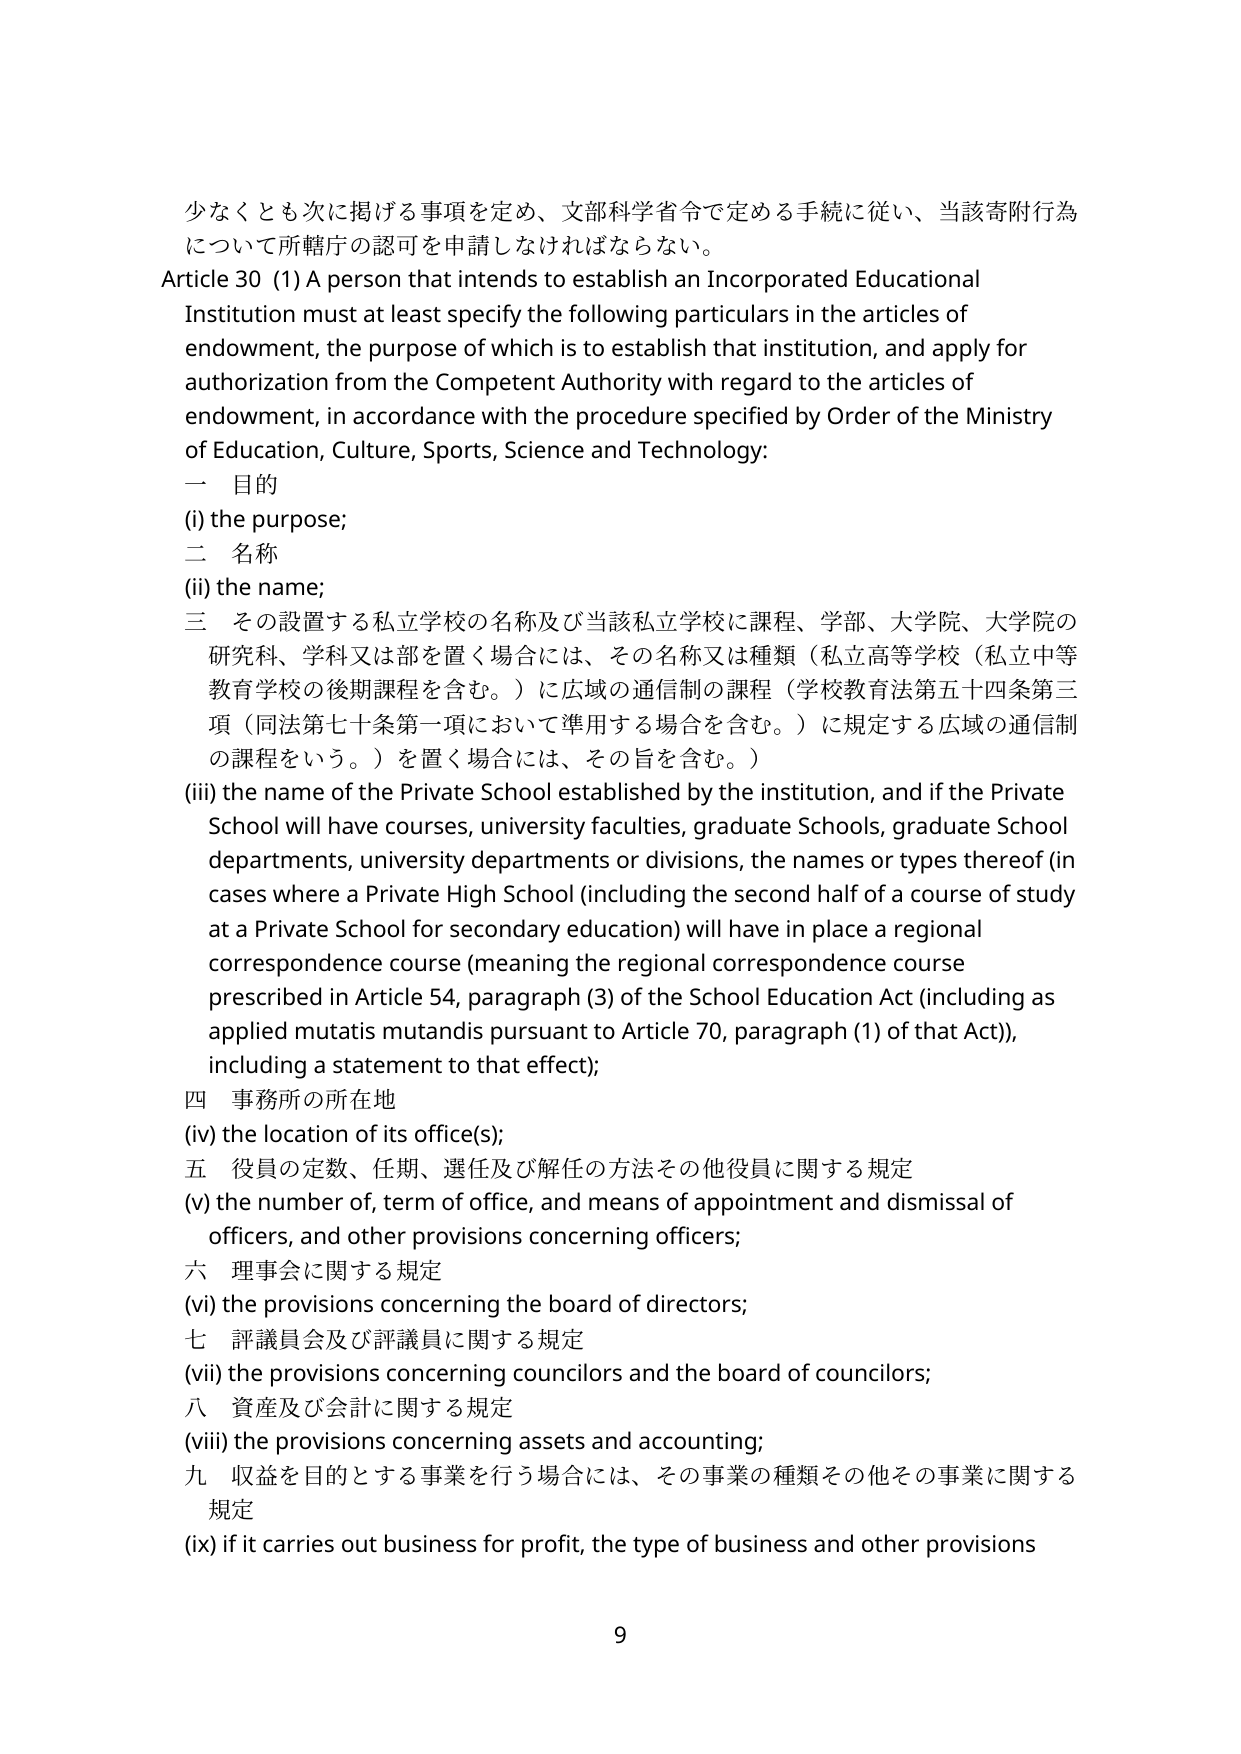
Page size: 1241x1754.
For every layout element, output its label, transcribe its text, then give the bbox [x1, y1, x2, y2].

text 六 理事会に関する規定 [184, 1253, 1079, 1287]
text (i) the purpose; [184, 501, 1079, 535]
text 八 資産及び会計に関する規定 [184, 1389, 1079, 1424]
text Article 30 (1) A person that intends to establish an Incorporated Educational Institution must at least specify the following particulars in the articles of endowment, the purpose of which is to establish that institution, and apply for authorization from the Competent Authority with regard to the articles of endowment, in accordance with the procedure specified by Order of the Ministry of Education, Culture, Sports, Science and Technology: [161, 262, 1079, 467]
text (v) the number of, term of office, and means of appointment and dismissal of officers, and other provisions concerning officers; [184, 1184, 1079, 1253]
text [161, 194, 1079, 262]
text (iii) the name of the Private School established by the institution, and if the Private School will have courses, university faculties, graduate Schools, graduate School departments, university departments or divisions, the names or types thereof (in cases where a Private High School (including the second half of a course of study at a Private School for secondary education) will have in place a regional correspondence course (meaning the regional correspondence course prescribed in Article 54, paragraph (3) of the School Education Act (including as applied mutatis mutandis pursuant to Article 70, paragraph (1) of that Act)), including a statement to that effect); [184, 774, 1079, 1082]
text 七 評議員会及び評議員に関する規定 [184, 1321, 1079, 1355]
text (vii) the provisions concerning councilors and the board of councilors; [184, 1355, 1079, 1389]
text 二 名称 [184, 535, 1079, 569]
text 三 その設置する私立学校の名称及び当該私立学校に課程、学部、大学院、大学院の研究科、学科又は部を置く場合には、その名称又は種類（私立高等学校（私立中等教育学校の後期課程を含む。）に広域の通信制の課程（学校教育法第五十四条第三項（同法第七十条第一項において準用する場合を含む。）に規定する広域の通信制の課程をいう。）を置く場合には、その旨を含む。） [184, 604, 1079, 774]
text (viii) the provisions concerning assets and accounting; [184, 1424, 1079, 1458]
text (vi) the provisions concerning the board of directors; [184, 1287, 1079, 1321]
text 一 目的 [184, 467, 1079, 501]
text (iv) the location of its office(s); [184, 1116, 1079, 1150]
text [184, 1526, 1079, 1560]
text (ii) the name; [184, 569, 1079, 604]
text 九 収益を目的とする事業を行う場合には、その事業の種類その他その事業に関する規定 [184, 1458, 1079, 1526]
text 五 役員の定数、任期、選任及び解任の方法その他役員に関する規定 [184, 1150, 1079, 1184]
text 四 事務所の所在地 [184, 1082, 1079, 1116]
